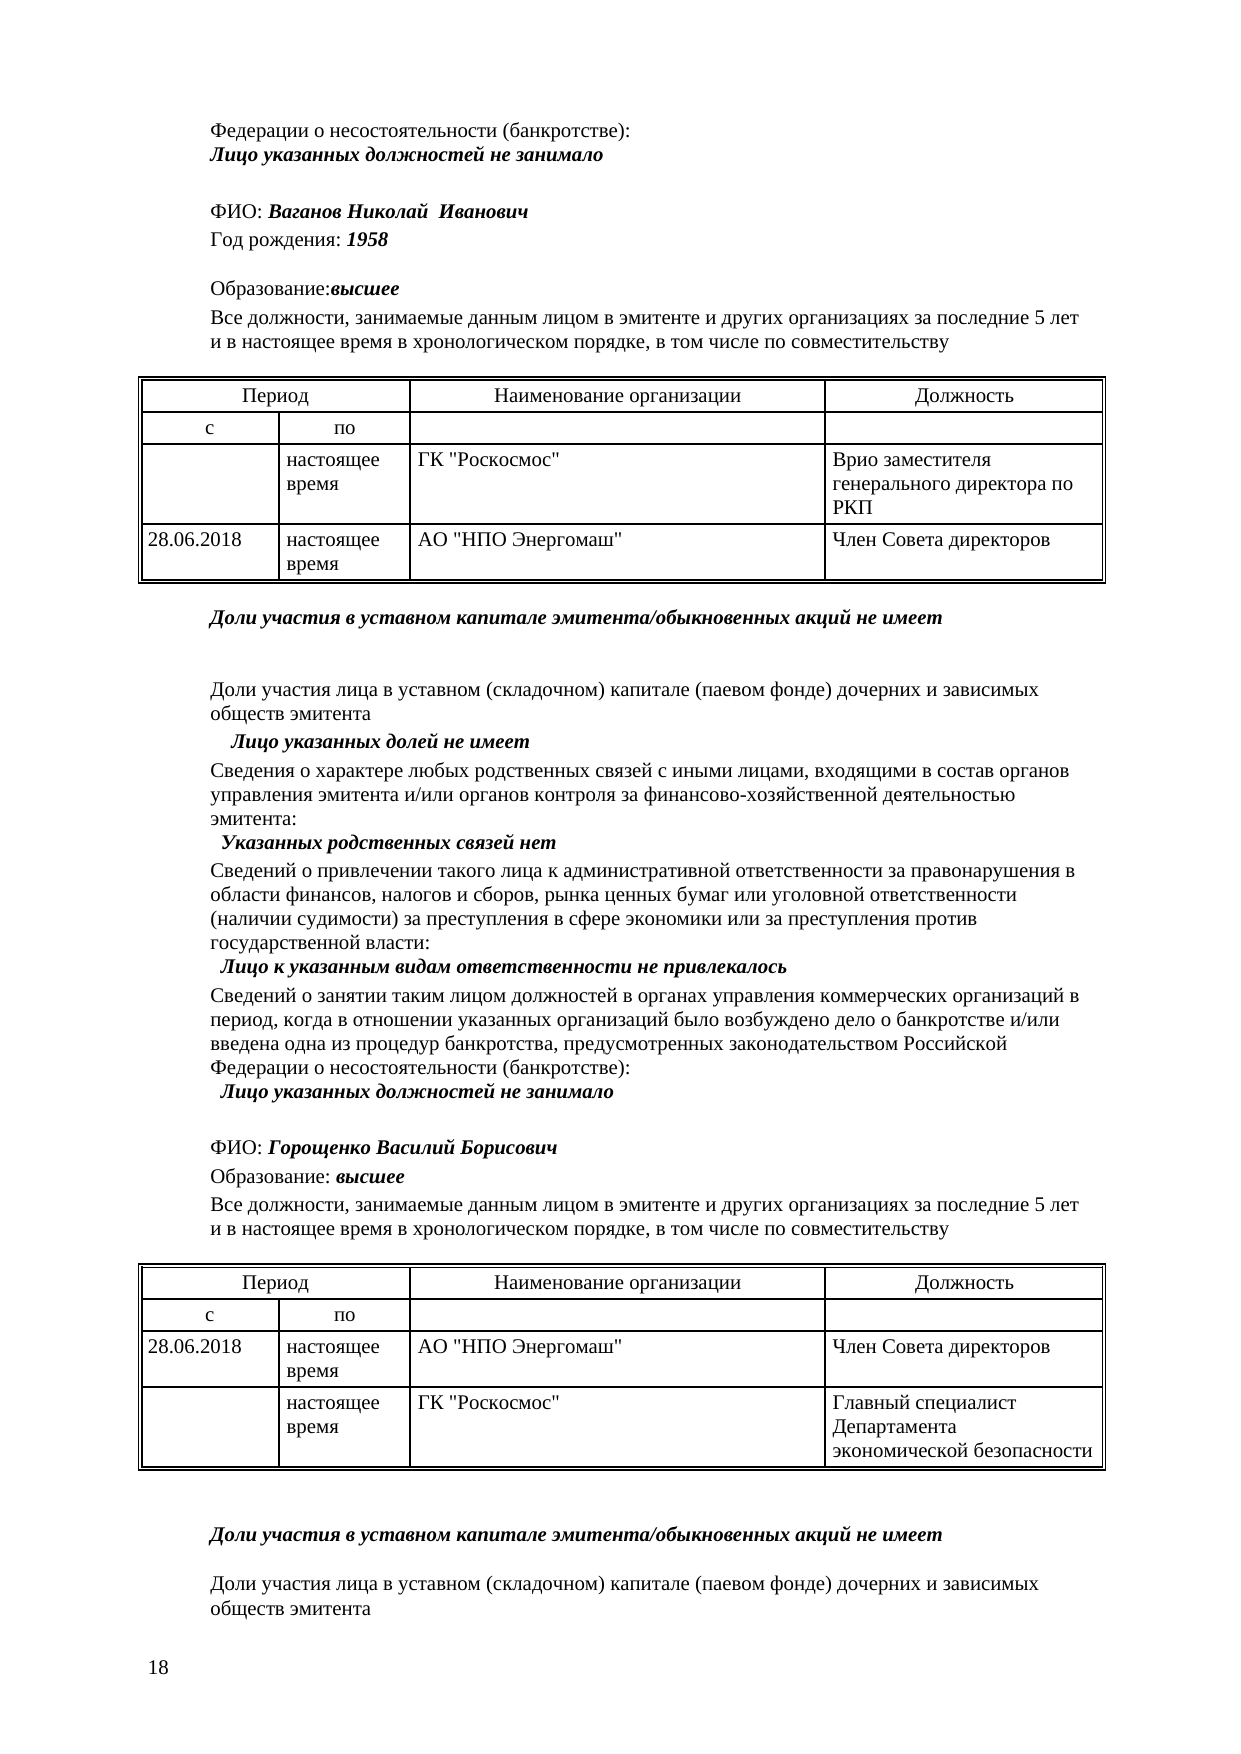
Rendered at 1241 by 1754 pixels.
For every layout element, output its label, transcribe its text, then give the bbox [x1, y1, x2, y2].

table_cell 28.06.2018 [143, 525, 278, 579]
text Год рождения: 1958 [210, 227, 1092, 251]
text ФИО: Ваганов Николай Иванович [210, 199, 1092, 223]
text Образование:высшее [210, 276, 1092, 300]
text Все должности, занимаемые данным лицом в эмитенте и других организациях за последние 5 лет и в настоящее время в хронологическом порядке, в том числе по совместительству [210, 304, 1092, 353]
table_header Период [143, 1268, 409, 1298]
table_cell ГК "Роскосмос" [411, 445, 824, 523]
table_header Должность [826, 1268, 1102, 1298]
table_cell ГК "Роскосмос" [411, 1388, 824, 1466]
table_cell Член Совета директоров [826, 525, 1102, 579]
text Доли участия в уставном капитале эмитента/обыкновенных акций не имеет [210, 605, 1092, 629]
text Доли участия в уставном капитале эмитента/обыкновенных акций не имеет [210, 1522, 1092, 1546]
table_cell с [143, 1300, 278, 1330]
table_cell [411, 413, 824, 443]
table_header Период [143, 381, 409, 411]
table_cell [143, 445, 278, 523]
table_cell Член Совета директоров [826, 1332, 1102, 1386]
text ФИО: Горощенко Василий Борисович [210, 1135, 1092, 1159]
text Сведения о характере любых родственных связей с иными лицами, входящими в состав органов управления эмитента и/или органов контроля за финансово-хозяйственной деятельностью эмитента: Указанных родственных связей нет [210, 758, 1092, 854]
table_cell по [280, 413, 409, 443]
text Образование: высшее [210, 1163, 1092, 1188]
table_cell [826, 1300, 1102, 1330]
table_header Должность [826, 381, 1102, 411]
table_cell Врио заместителя генерального директора по РКП [826, 445, 1102, 523]
table_cell 28.06.2018 [143, 1332, 278, 1386]
text Сведений о привлечении такого лица к административной ответственности за правонарушения в области финансов, налогов и сборов, рынка ценных бумаг или уголовной ответственности (наличии судимости) за преступления в сфере экономики или за преступления против государственной власти: Лицо к указанным видам ответственности не привлекалось [210, 858, 1092, 978]
text Лицо указанных долей не имеет [231, 729, 1092, 753]
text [210, 118, 1092, 166]
table_cell [826, 413, 1102, 443]
table_cell с [143, 413, 278, 443]
table_cell [143, 1388, 278, 1466]
table_header Наименование организации [411, 381, 824, 411]
text Все должности, занимаемые данным лицом в эмитенте и других организациях за последние 5 лет и в настоящее время в хронологическом порядке, в том числе по совместительству [210, 1192, 1092, 1240]
subtitle Доли участия лица в уставном (складочном) капитале (паевом фонде) дочерних и зависимых обществ эмитента [210, 1571, 1092, 1619]
table_cell [411, 1300, 824, 1330]
table_header Наименование организации [411, 1268, 824, 1298]
table_cell Главный специалист Департамента экономической безопасности [826, 1388, 1102, 1466]
table_cell по [280, 1300, 409, 1330]
table_cell АО "НПО Энергомаш" [411, 525, 824, 579]
subtitle Доли участия лица в уставном (складочном) капитале (паевом фонде) дочерних и зависимых обществ эмитента [210, 677, 1092, 725]
table_cell настоящее время [280, 1388, 409, 1466]
table_cell настоящее время [280, 525, 409, 579]
table_cell АО "НПО Энергомаш" [411, 1332, 824, 1386]
table_cell настоящее время [280, 445, 409, 523]
table_cell настоящее время [280, 1332, 409, 1386]
